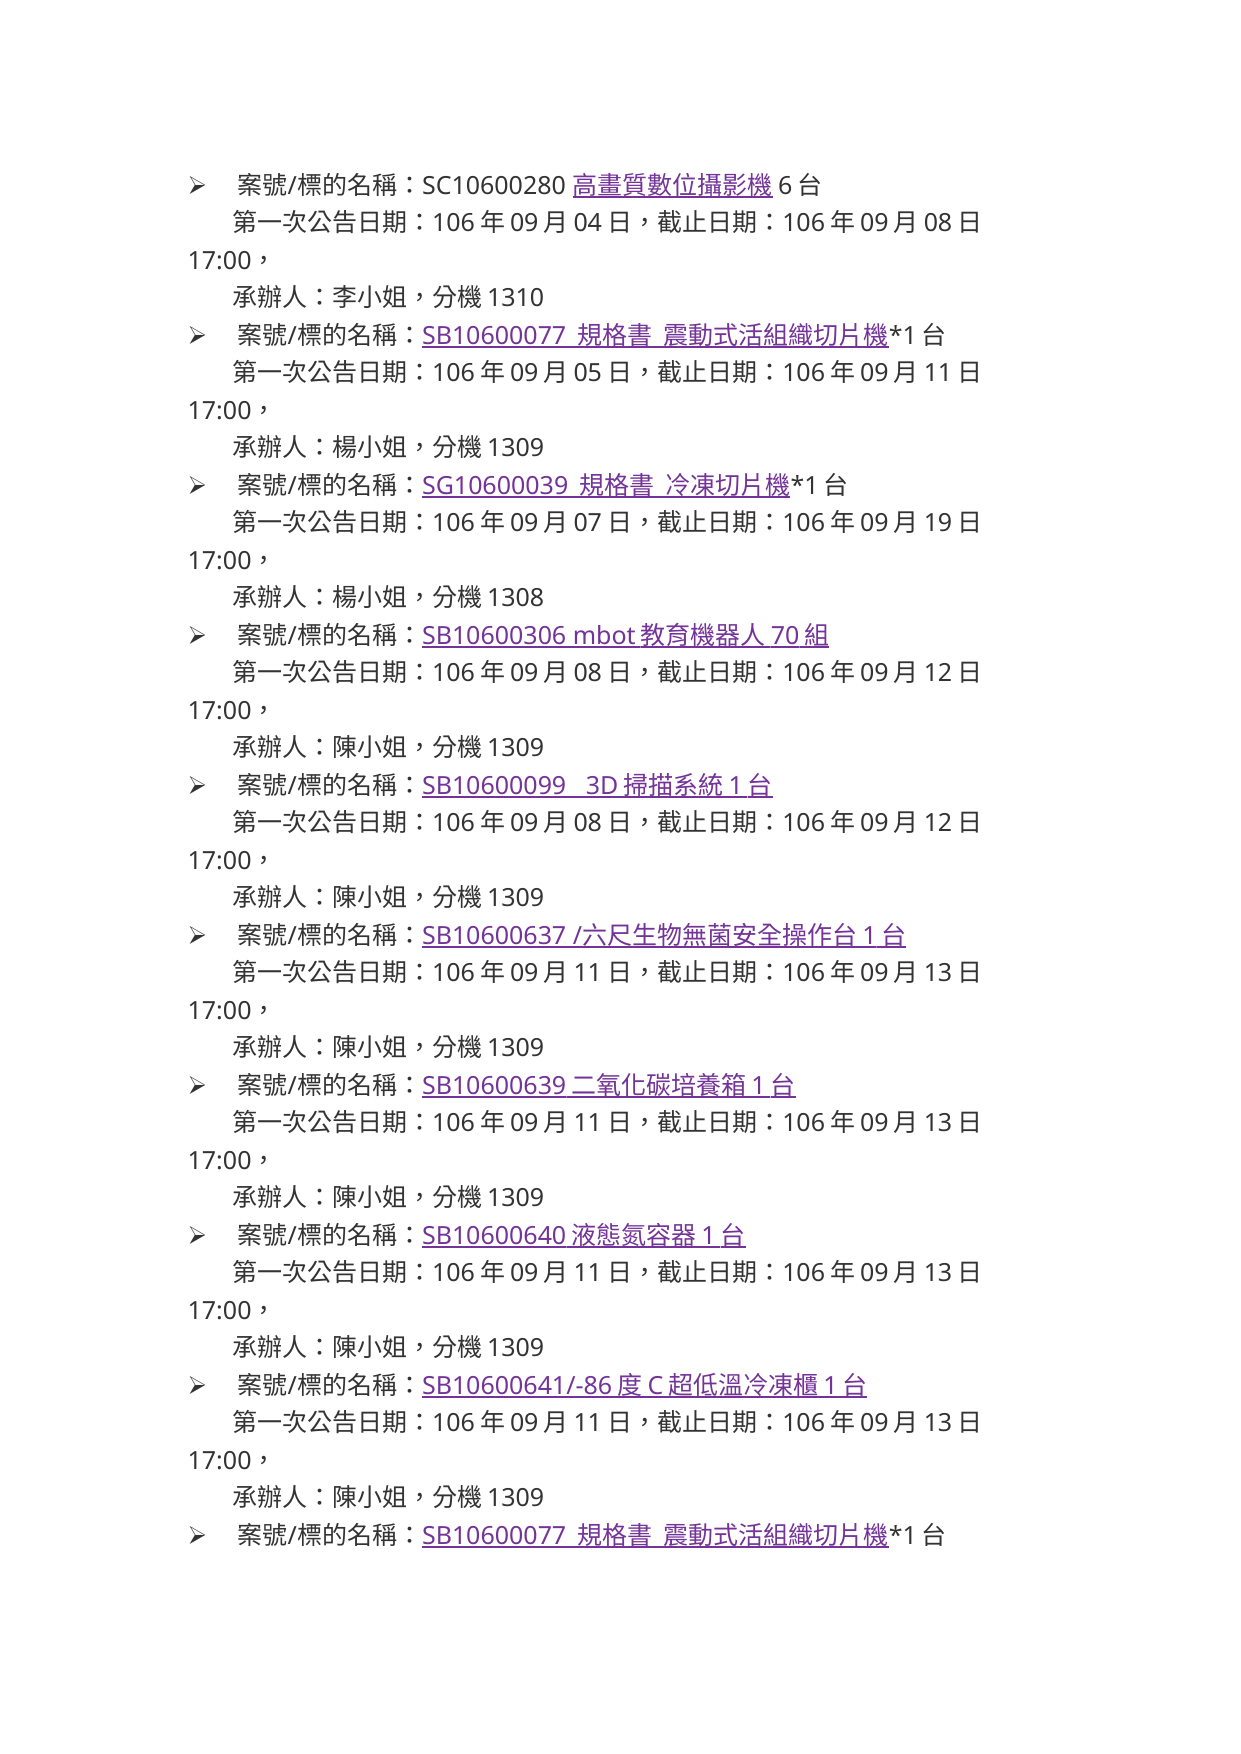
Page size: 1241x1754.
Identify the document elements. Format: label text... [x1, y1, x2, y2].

list 案號/標的名稱：SB10600640液態氮容器1台 [187, 1214, 1053, 1252]
text 承辦人：陳小姐，分機1309 [187, 877, 1053, 914]
list 案號/標的名稱：SB10600639二氧化碳培養箱1台 [187, 1064, 1053, 1102]
list 案號/標的名稱：SB10600637 /六尺生物無菌安全操作台1台 [187, 914, 1053, 952]
text 承辦人：陳小姐，分機1309 [187, 1027, 1053, 1064]
text 第一次公告日期：106年09月05日，截止日期：106年09月11日17:00， [187, 352, 1053, 427]
text 承辦人：陳小姐，分機1309 [187, 1177, 1053, 1214]
text 第一次公告日期：106年09月11日，截止日期：106年09月13日17:00， [187, 1252, 1053, 1327]
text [187, 202, 1053, 277]
text 承辦人：楊小姐，分機1309 [187, 427, 1053, 464]
list 案號/標的名稱：SB10600077_規格書_震動式活組織切片機*1台 [187, 314, 1053, 352]
list 案號/標的名稱：SB10600306 mbot教育機器人70組 [187, 614, 1053, 652]
text 第一次公告日期：106年09月08日，截止日期：106年09月12日17:00， [187, 802, 1053, 877]
text 第一次公告日期：106年09月08日，截止日期：106年09月12日17:00， [187, 652, 1053, 727]
list 案號/標的名稱：SB10600641/-86度C超低溫冷凍櫃1台 [187, 1364, 1053, 1402]
text 承辦人：陳小姐，分機1309 [187, 727, 1053, 764]
text 承辦人：陳小姐，分機1309 [187, 1477, 1053, 1514]
text 承辦人：陳小姐，分機1309 [187, 1327, 1053, 1364]
text 第一次公告日期：106年09月07日，截止日期：106年09月19日17:00， [187, 502, 1053, 577]
text 承辦人：李小姐，分機1310 [187, 277, 1053, 314]
list 案號/標的名稱：SC10600280 高畫質數位攝影機 6台 [187, 164, 1053, 202]
list 案號/標的名稱：SB10600099 3D掃描系統1台 [187, 764, 1053, 802]
text 承辦人：楊小姐，分機1308 [187, 577, 1053, 614]
text 第一次公告日期：106年09月11日，截止日期：106年09月13日17:00， [187, 1402, 1053, 1477]
list 案號/標的名稱：SG10600039_規格書_冷凍切片機*1台 [187, 464, 1053, 502]
text 第一次公告日期：106年09月11日，截止日期：106年09月13日17:00， [187, 952, 1053, 1027]
text 第一次公告日期：106年09月11日，截止日期：106年09月13日17:00， [187, 1102, 1053, 1177]
list 案號/標的名稱：SB10600077_規格書_震動式活組織切片機*1台 [187, 1514, 1053, 1552]
